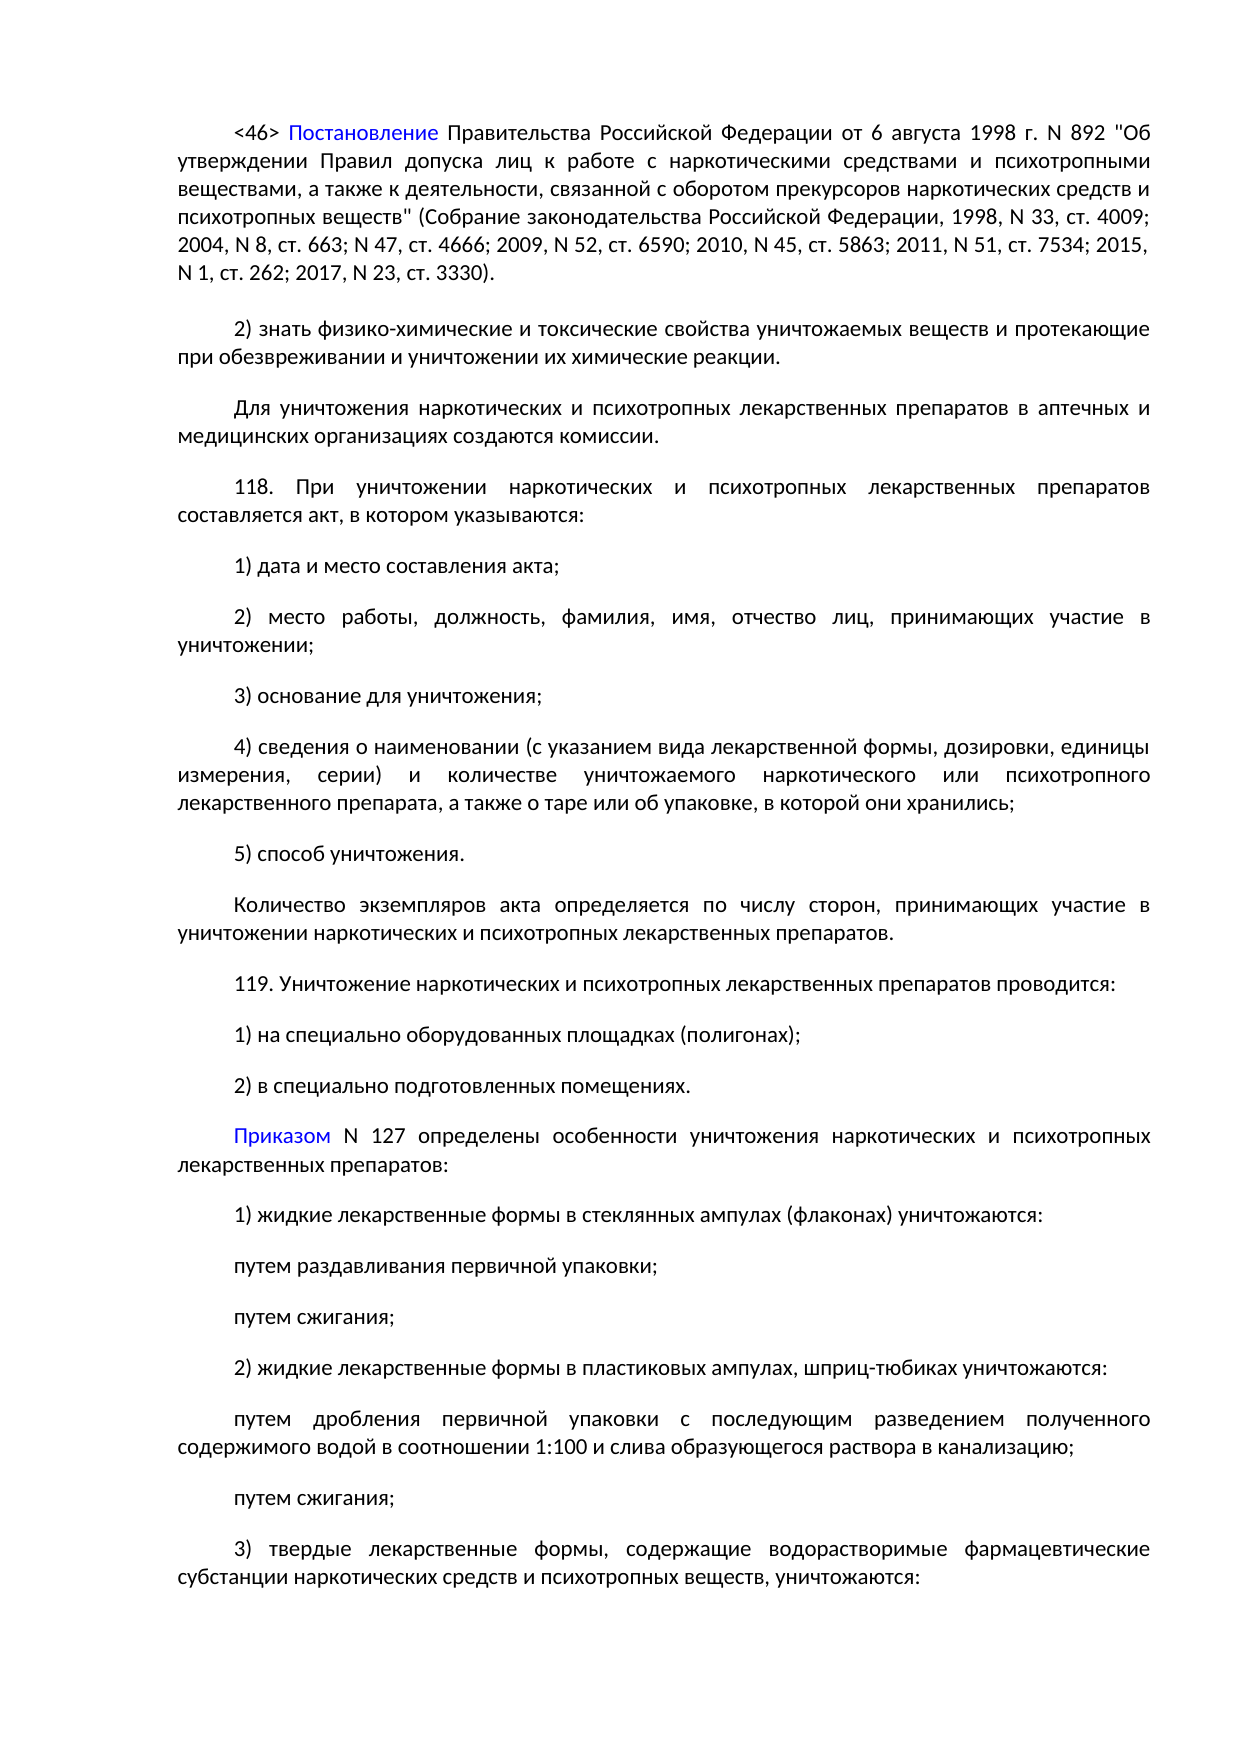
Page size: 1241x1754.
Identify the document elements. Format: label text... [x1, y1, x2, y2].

text 5) способ уничтожения. [177, 839, 1152, 867]
text Для уничтожения наркотических и психотропных лекарственных препаратов в аптечных и медицинских организациях создаются комиссии. [177, 393, 1152, 449]
text 3) основание для уничтожения; [177, 681, 1152, 709]
text 3) твердые лекарственные формы, содержащие водорастворимые фармацевтические субстанции наркотических средств и психотропных веществ, уничтожаются: [177, 1534, 1152, 1590]
text 119. Уничтожение наркотических и психотропных лекарственных препаратов проводится: [177, 969, 1152, 997]
text путем раздавливания первичной упаковки; [177, 1252, 1152, 1279]
text 2) в специально подготовленных помещениях. [177, 1071, 1152, 1099]
text 118. При уничтожении наркотических и психотропных лекарственных препаратов составляется акт, в котором указываются: [177, 472, 1152, 528]
text <46> Постановление Правительства Российской Федерации от 6 августа 1998 г. N 892 "Об утверждении Правил допуска лиц к работе с наркотическими средствами и психотропными веществами, а также к деятельности, связанной с оборотом прекурсоров наркотических средств и психотропных веществ" (Собрание законодательства Российской Федерации, 1998, N 33, ст. 4009; 2004, N 8, ст. 663; N 47, ст. 4666; 2009, N 52, ст. 6590; 2010, N 45, ст. 5863; 2011, N 51, ст. 7534; 2015, N 1, ст. 262; 2017, N 23, ст. 3330). [177, 118, 1152, 286]
text 1) дата и место составления акта; [177, 551, 1152, 579]
text 1) жидкие лекарственные формы в стеклянных ампулах (флаконах) уничтожаются: [177, 1201, 1152, 1229]
text путем сжигания; [177, 1483, 1152, 1511]
text Количество экземпляров акта определяется по числу сторон, принимающих участие в уничтожении наркотических и психотропных лекарственных препаратов. [177, 890, 1152, 946]
text 4) сведения о наименовании (с указанием вида лекарственной формы, дозировки, единицы измерения, серии) и количестве уничтожаемого наркотического или психотропного лекарственного препарата, а также о таре или об упаковке, в которой они хранились; [177, 732, 1152, 816]
text путем дробления первичной упаковки с последующим разведением полученного содержимого водой в соотношении 1:100 и слива образующегося раствора в канализацию; [177, 1404, 1152, 1460]
text 2) знать физико-химические и токсические свойства уничтожаемых веществ и протекающие при обезвреживании и уничтожении их химические реакции. [177, 314, 1152, 370]
text 2) жидкие лекарственные формы в пластиковых ампулах, шприц-тюбиках уничтожаются: [177, 1353, 1152, 1381]
text Приказом N 127 определены особенности уничтожения наркотических и психотропных лекарственных препаратов: [177, 1122, 1152, 1178]
text путем сжигания; [177, 1302, 1152, 1331]
text 1) на специально оборудованных площадках (полигонах); [177, 1020, 1152, 1048]
text 2) место работы, должность, фамилия, имя, отчество лиц, принимающих участие в уничтожении; [177, 602, 1152, 658]
